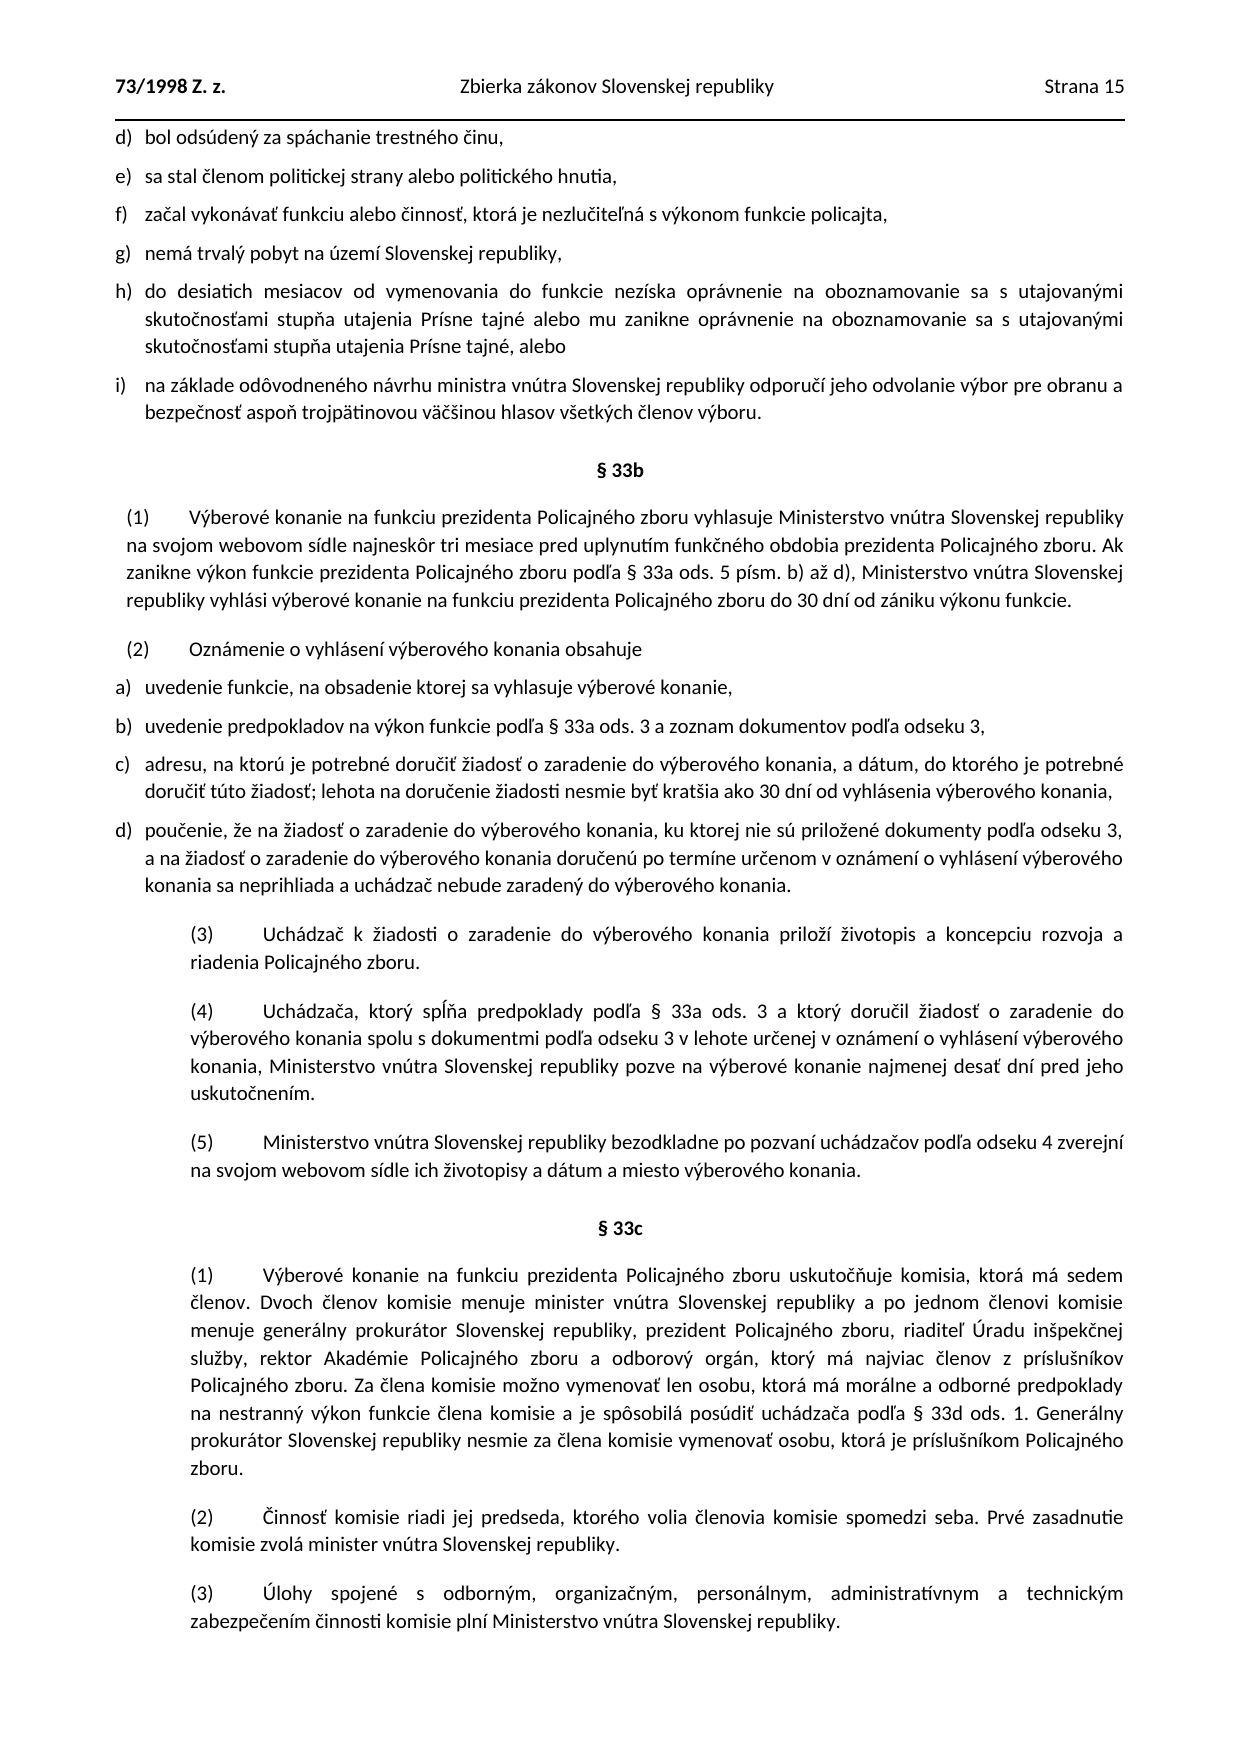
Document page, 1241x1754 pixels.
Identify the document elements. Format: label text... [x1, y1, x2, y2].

list Výberové konanie na funkciu prezidenta Policajného zboru uskutočňuje komisia, ktorá má sedem členov. Dvoch členov komisie menuje minister vnútra Slovenskej republiky a po jednom členovi komisie menuje generálny prokurátor Slovenskej republiky, prezident Policajného zboru, riaditeľ Úradu inšpekčnej služby, rektor Akadémie Policajného zboru a odborový orgán, ktorý má najviac členov z príslušníkov Policajného zboru. Za člena komisie možno vymenovať len osobu, ktorá má morálne a odborné predpoklady na nestranný výkon funkcie člena komisie a je spôsobilá posúdiť uchádzača podľa § 33d ods. 1. Generálny prokurátor Slovenskej republiky nesmie za člena komisie vymenovať osobu, ktorá je príslušníkom Policajného zboru. [190, 1262, 1125, 1481]
list Výberové konanie na funkciu prezidenta Policajného zboru vyhlasuje Ministerstvo vnútra Slovenskej republiky na svojom webovom sídle najneskôr tri mesiace pred uplynutím funkčného obdobia prezidenta Policajného zboru. Ak zanikne výkon funkcie prezidenta Policajného zboru podľa § 33a ods. 5 písm. b) až d), Ministerstvo vnútra Slovenskej republiky vyhlási výberové konanie na funkciu prezidenta Policajného zboru do 30 dní od zániku výkonu funkcie. [126, 504, 1125, 612]
list uvedenie funkcie, na obsadenie ktorej sa vyhlasuje výberové konanie, [115, 674, 1125, 700]
list do desiatich mesiacov od vymenovania do funkcie nezíska oprávnenie na oboznamovanie sa s utajovanými skutočnosťami stupňa utajenia Prísne tajné alebo mu zanikne oprávnenie na oboznamovanie sa s utajovanými skutočnosťami stupňa utajenia Prísne tajné, alebo [115, 278, 1125, 359]
list nemá trvalý pobyt na území Slovenskej republiky, [115, 240, 1125, 265]
list Úlohy spojené s odborným, organizačným, personálnym, administratívnym a technickým zabezpečením činnosti komisie plní Ministerstvo vnútra Slovenskej republiky. [190, 1581, 1125, 1634]
list Ministerstvo vnútra Slovenskej republiky bezodkladne po pozvaní uchádzačov podľa odseku 4 zverejní na svojom webovom sídle ich životopisy a dátum a miesto výberového konania. [190, 1129, 1125, 1183]
list adresu, na ktorú je potrebné doručiť žiadosť o zaradenie do výberového konania, a dátum, do ktorého je potrebné doručiť túto žiadosť; lehota na doručenie žiadosti nesmie byť kratšia ako 30 dní od vyhlásenia výberového konania, [115, 751, 1125, 804]
list Činnosť komisie riadi jej predseda, ktorého volia členovia komisie spomedzi seba. Prvé zasadnutie komisie zvolá minister vnútra Slovenskej republiky. [190, 1504, 1125, 1557]
list Uchádzača, ktorý spĺňa predpoklady podľa § 33a ods. 3 a ktorý doručil žiadosť o zaradenie do výberového konania spolu s dokumentmi podľa odseku 3 v lehote určenej v oznámení o vyhlásení výberového konania, Ministerstvo vnútra Slovenskej republiky pozve na výberové konanie najmenej desať dní pred jeho uskutočnením. [190, 998, 1125, 1106]
list bol odsúdený za spáchanie trestného činu, [115, 101, 1125, 150]
list Oznámenie o vyhlásení výberového konania obsahuje [126, 636, 1125, 661]
text § 33b [143, 457, 1097, 483]
list na základe odôvodneného návrhu ministra vnútra Slovenskej republiky odporučí jeho odvolanie výbor pre obranu a bezpečnosť aspoň trojpätinovou väčšinou hlasov všetkých členov výboru. [115, 372, 1125, 425]
list začal vykonávať funkciu alebo činnosť, ktorá je nezlučiteľná s výkonom funkcie policajta, [115, 201, 1125, 227]
text § 33c [143, 1215, 1097, 1241]
list poučenie, že na žiadosť o zaradenie do výberového konania, ku ktorej nie sú priložené dokumenty podľa odseku 3, a na žiadosť o zaradenie do výberového konania doručenú po termíne určenom v oznámení o vyhlásení výberového konania sa neprihliada a uchádzač nebude zaradený do výberového konania. [115, 817, 1125, 898]
list sa stal členom politickej strany alebo politického hnutia, [115, 163, 1125, 188]
list uvedenie predpokladov na výkon funkcie podľa § 33a ods. 3 a zoznam dokumentov podľa odseku 3, [115, 713, 1125, 738]
list Uchádzač k žiadosti o zaradenie do výberového konania priloží životopis a koncepciu rozvoja a riadenia Policajného zboru. [190, 921, 1125, 974]
